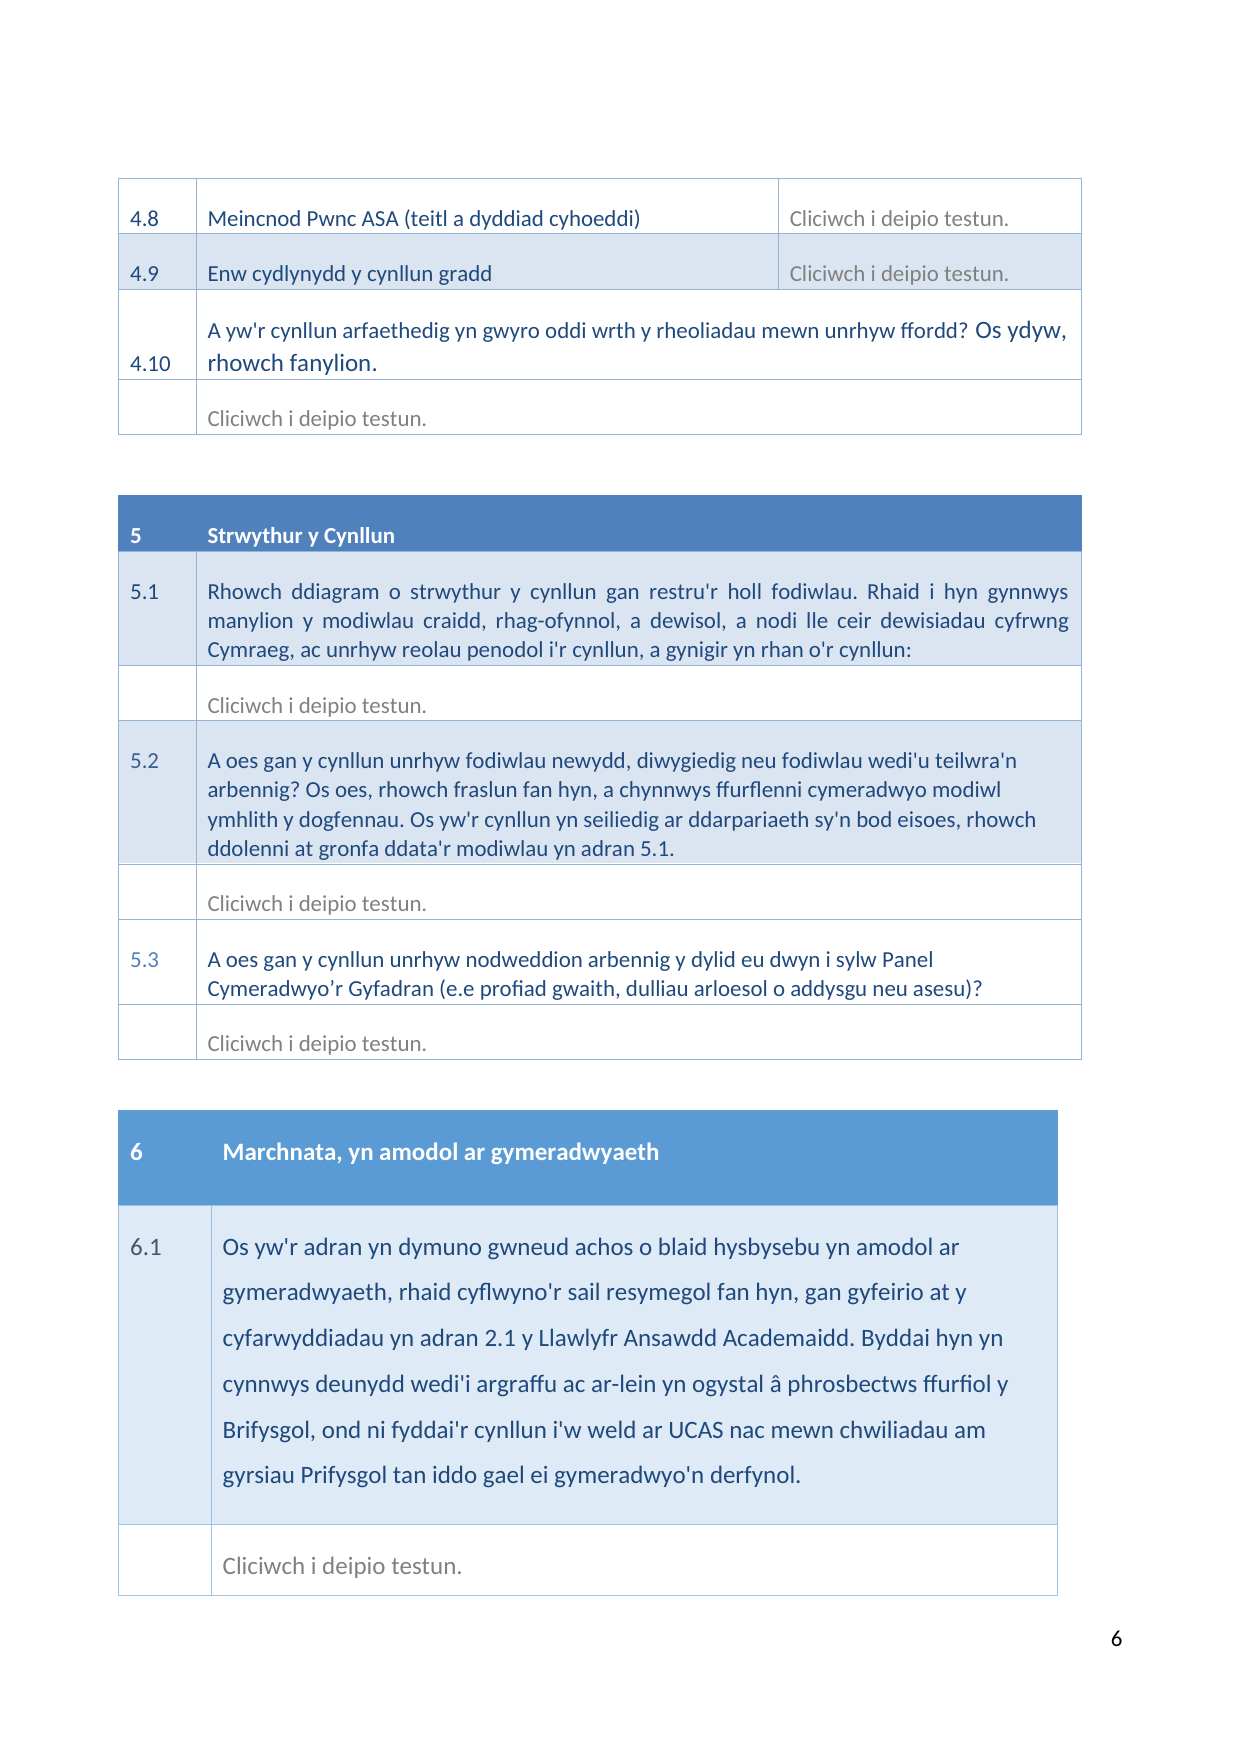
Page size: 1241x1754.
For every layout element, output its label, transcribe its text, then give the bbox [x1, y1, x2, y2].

table_cell 4.9 [119, 234, 196, 289]
table_cell Enw cydlynydd y cynllun gradd [197, 234, 778, 289]
table_cell A oes gan y cynllun unrhyw fodiwlau newydd, diwygiedig neu fodiwlau wedi'u teilwra'n arbennig? Os oes, rhowch fraslun fan hyn, a chynnwys ffurflenni cymeradwyo modiwl ymhlith y dogfennau. Os yw'r cynllun yn seiliedig ar ddarpariaeth sy'n bod eisoes, rhowch ddolenni at gronfa ddata'r modiwlau yn adran 5.1. [197, 721, 1081, 863]
table_cell Cliciwch i deipio testun. [212, 1525, 1057, 1595]
table_cell A yw'r cynllun arfaethedig yn gwyro oddi wrth y rheoliadau mewn unrhyw ffordd? Os ydyw, rhowch fanylion. [197, 290, 1081, 378]
table_cell 5.2 [119, 721, 196, 863]
table_cell Cliciwch i deipio testun. [779, 234, 1081, 289]
table_cell Cliciwch i deipio testun. [197, 666, 1081, 720]
table_header Marchnata, yn amodol ar gymeradwyaeth [212, 1111, 1057, 1205]
table_cell 6.1 [119, 1206, 211, 1524]
table_cell [119, 666, 196, 720]
table_cell Os yw'r adran yn dymuno gwneud achos o blaid hysbysebu yn amodol ar gymeradwyaeth, rhaid cyflwyno'r sail resymegol fan hyn, gan gyfeirio at y cyfarwyddiadau yn adran 2.1 y Llawlyfr Ansawdd Academaidd. Byddai hyn yn cynnwys deunydd wedi'i argraffu ac ar-lein yn ogystal â phrosbectws ffurfiol y Brifysgol, ond ni fyddai'r cynllun i'w weld ar UCAS nac mewn chwiliadau am gyrsiau Prifysgol tan iddo gael ei gymeradwyo'n derfynol. [212, 1206, 1057, 1524]
table_cell Cliciwch i deipio testun. [197, 1005, 1081, 1059]
table_cell Cliciwch i deipio testun. [197, 380, 1081, 434]
table_header 6 [119, 1111, 211, 1205]
table_cell Meincnod Pwnc ASA (teitl a dyddiad cyhoeddi) [197, 179, 778, 233]
table_cell 4.10 [119, 290, 196, 378]
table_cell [779, 179, 1081, 233]
table_cell A oes gan y cynllun unrhyw nodweddion arbennig y dylid eu dwyn i sylw Panel Cymeradwyo’r Gyfadran (e.e profiad gwaith, dulliau arloesol o addysgu neu asesu)? [197, 920, 1081, 1003]
table_header Strwythur y Cynllun [197, 496, 1081, 551]
table_header 5 [119, 496, 196, 551]
table_cell Rhowch ddiagram o strwythur y cynllun gan restru'r holl fodiwlau. Rhaid i hyn gynnwys manylion y modiwlau craidd, rhag-ofynnol, a dewisol, a nodi lle ceir dewisiadau cyfrwng Cymraeg, ac unrhyw reolau penodol i'r cynllun, a gynigir yn rhan o'r cynllun: [197, 552, 1081, 665]
table_cell 5.3 [119, 920, 196, 1003]
table_cell [119, 1005, 196, 1059]
table_cell Cliciwch i deipio testun. [197, 865, 1081, 919]
table_cell 4.8 [119, 179, 196, 233]
table_cell [119, 1525, 211, 1595]
table_cell 5.1 [119, 552, 196, 665]
table_cell [119, 865, 196, 919]
table_cell [119, 380, 196, 434]
